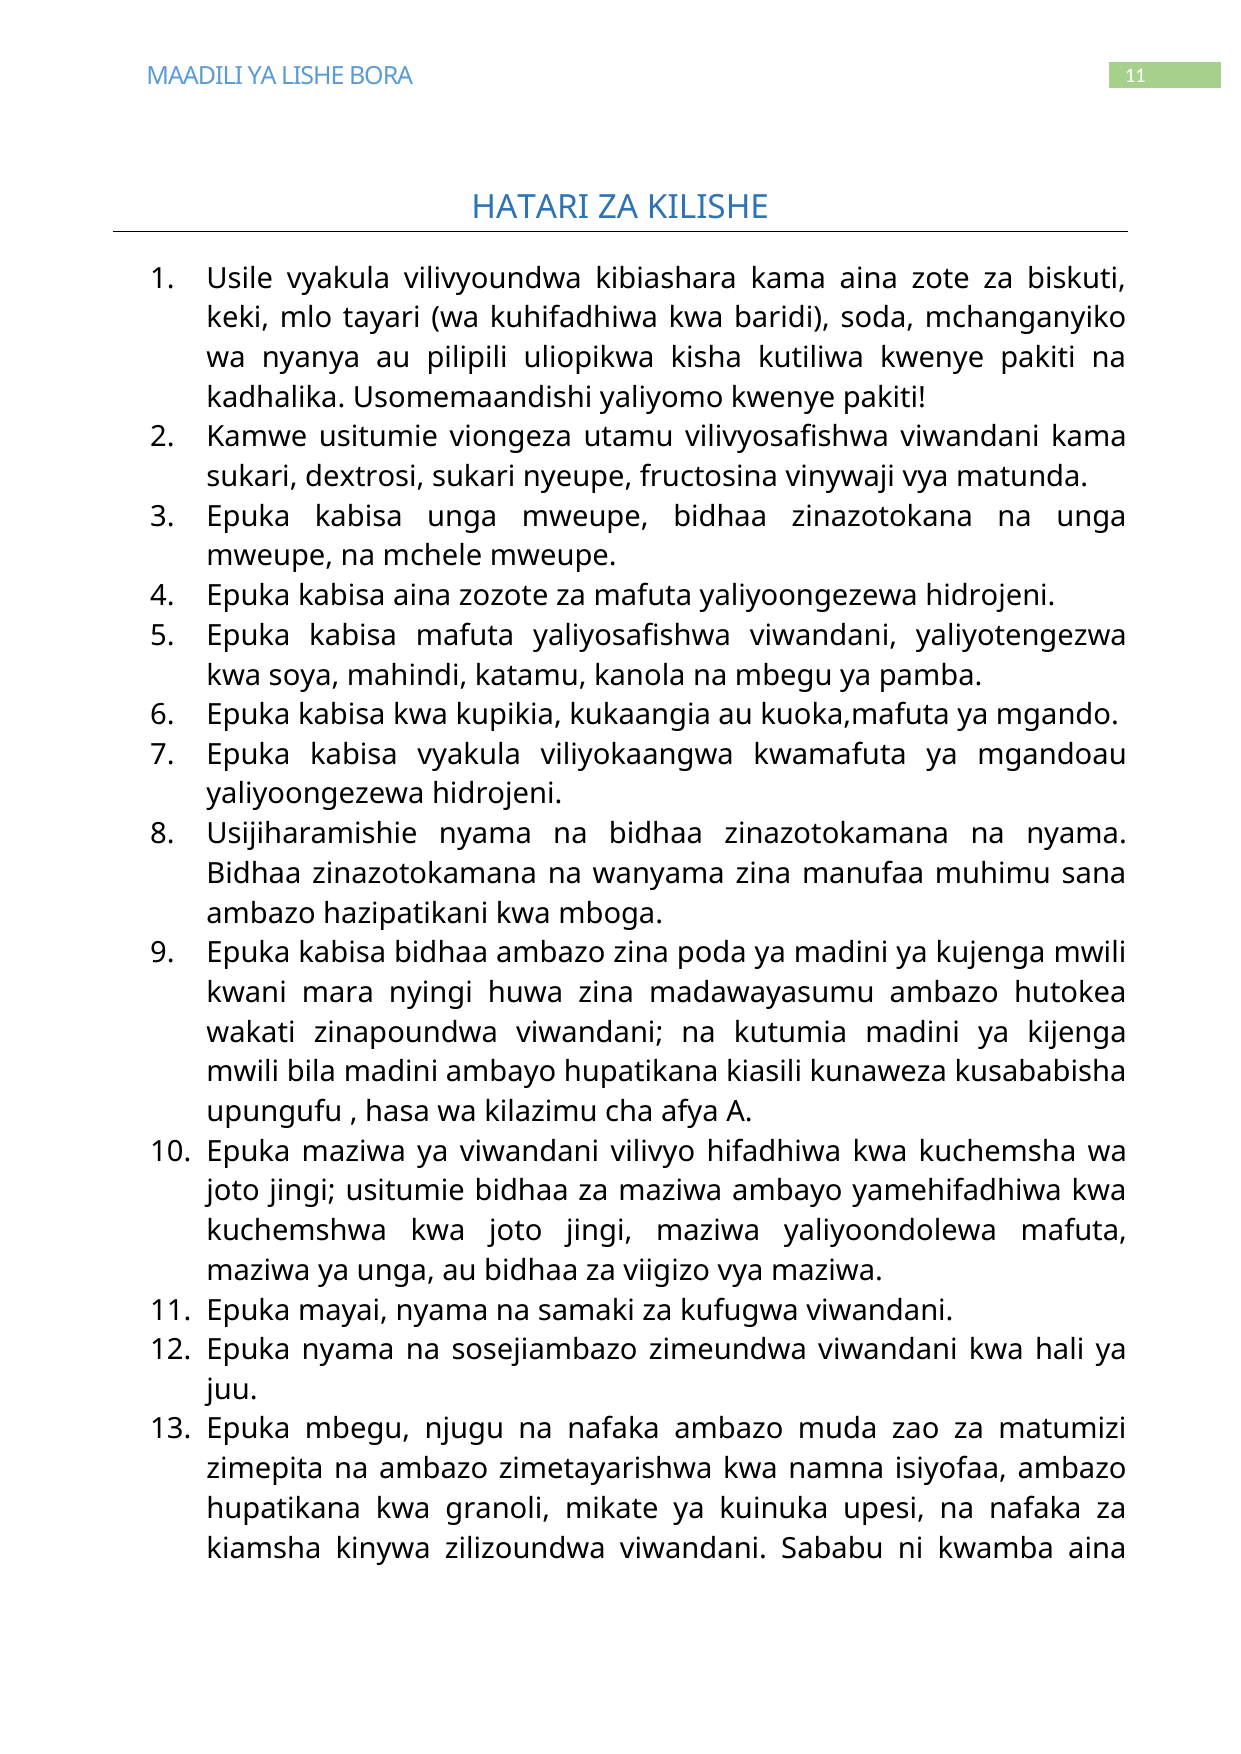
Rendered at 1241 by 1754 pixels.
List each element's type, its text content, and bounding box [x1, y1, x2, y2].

list Epuka kabisa kwa kupikia, kukaangia au kuoka,mafuta ya mgando. [150, 693, 1128, 733]
list Epuka kabisa unga mweupe, bidhaa zinazotokana na unga mweupe, na mchele mweupe. [150, 495, 1128, 574]
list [150, 1408, 1128, 1567]
list Epuka nyama na sosejiambazo zimeundwa viwandani kwa hali ya juu. [150, 1328, 1128, 1408]
list Usijiharamishie nyama na bidhaa zinazotokamana na nyama. Bidhaa zinazotokamana na wanyama zina manufaa muhimu sana ambazo hazipatikani kwa mboga. [150, 812, 1128, 932]
list Epuka maziwa ya viwandani vilivyo hifadhiwa kwa kuchemsha wa joto jingi; usitumie bidhaa za maziwa ambayo yamehifadhiwa kwa kuchemshwa kwa joto jingi, maziwa yaliyoondolewa mafuta, maziwa ya unga, au bidhaa za viigizo vya maziwa. [150, 1130, 1128, 1289]
list Usile vyakula vilivyoundwa kibiashara kama aina zote za biskuti, keki, mlo tayari (wa kuhifadhiwa kwa baridi), soda, mchanganyiko wa nyanya au pilipili uliopikwa kisha kutiliwa kwenye pakiti na kadhalika. Usomemaandishi yaliyomo kwenye pakiti! [150, 257, 1128, 416]
list Epuka kabisa bidhaa ambazo zina poda ya madini ya kujenga mwili kwani mara nyingi huwa zina madawayasumu ambazo hutokea wakati zinapoundwa viwandani; na kutumia madini ya kijenga mwili bila madini ambayo hupatikana kiasili kunaweza kusababisha upungufu , hasa wa kilazimu cha afya A. [150, 932, 1128, 1130]
list Epuka kabisa vyakula viliyokaangwa kwamafuta ya mgandoau yaliyoongezewa hidrojeni. [150, 733, 1128, 812]
list Epuka mayai, nyama na samaki za kufugwa viwandani. [150, 1289, 1128, 1328]
list Kamwe usitumie viongeza utamu vilivyosafishwa viwandani kama sukari, dextrosi, sukari nyeupe, fructosina vinywaji vya matunda. [150, 416, 1128, 495]
list Epuka kabisa aina zozote za mafuta yaliyoongezewa hidrojeni. [150, 574, 1128, 614]
subtitle HATARI ZA KILISHE [112, 183, 1128, 232]
list Epuka kabisa mafuta yaliyosafishwa viwandani, yaliyotengezwa kwa soya, mahindi, katamu, kanola na mbegu ya pamba. [150, 614, 1128, 693]
